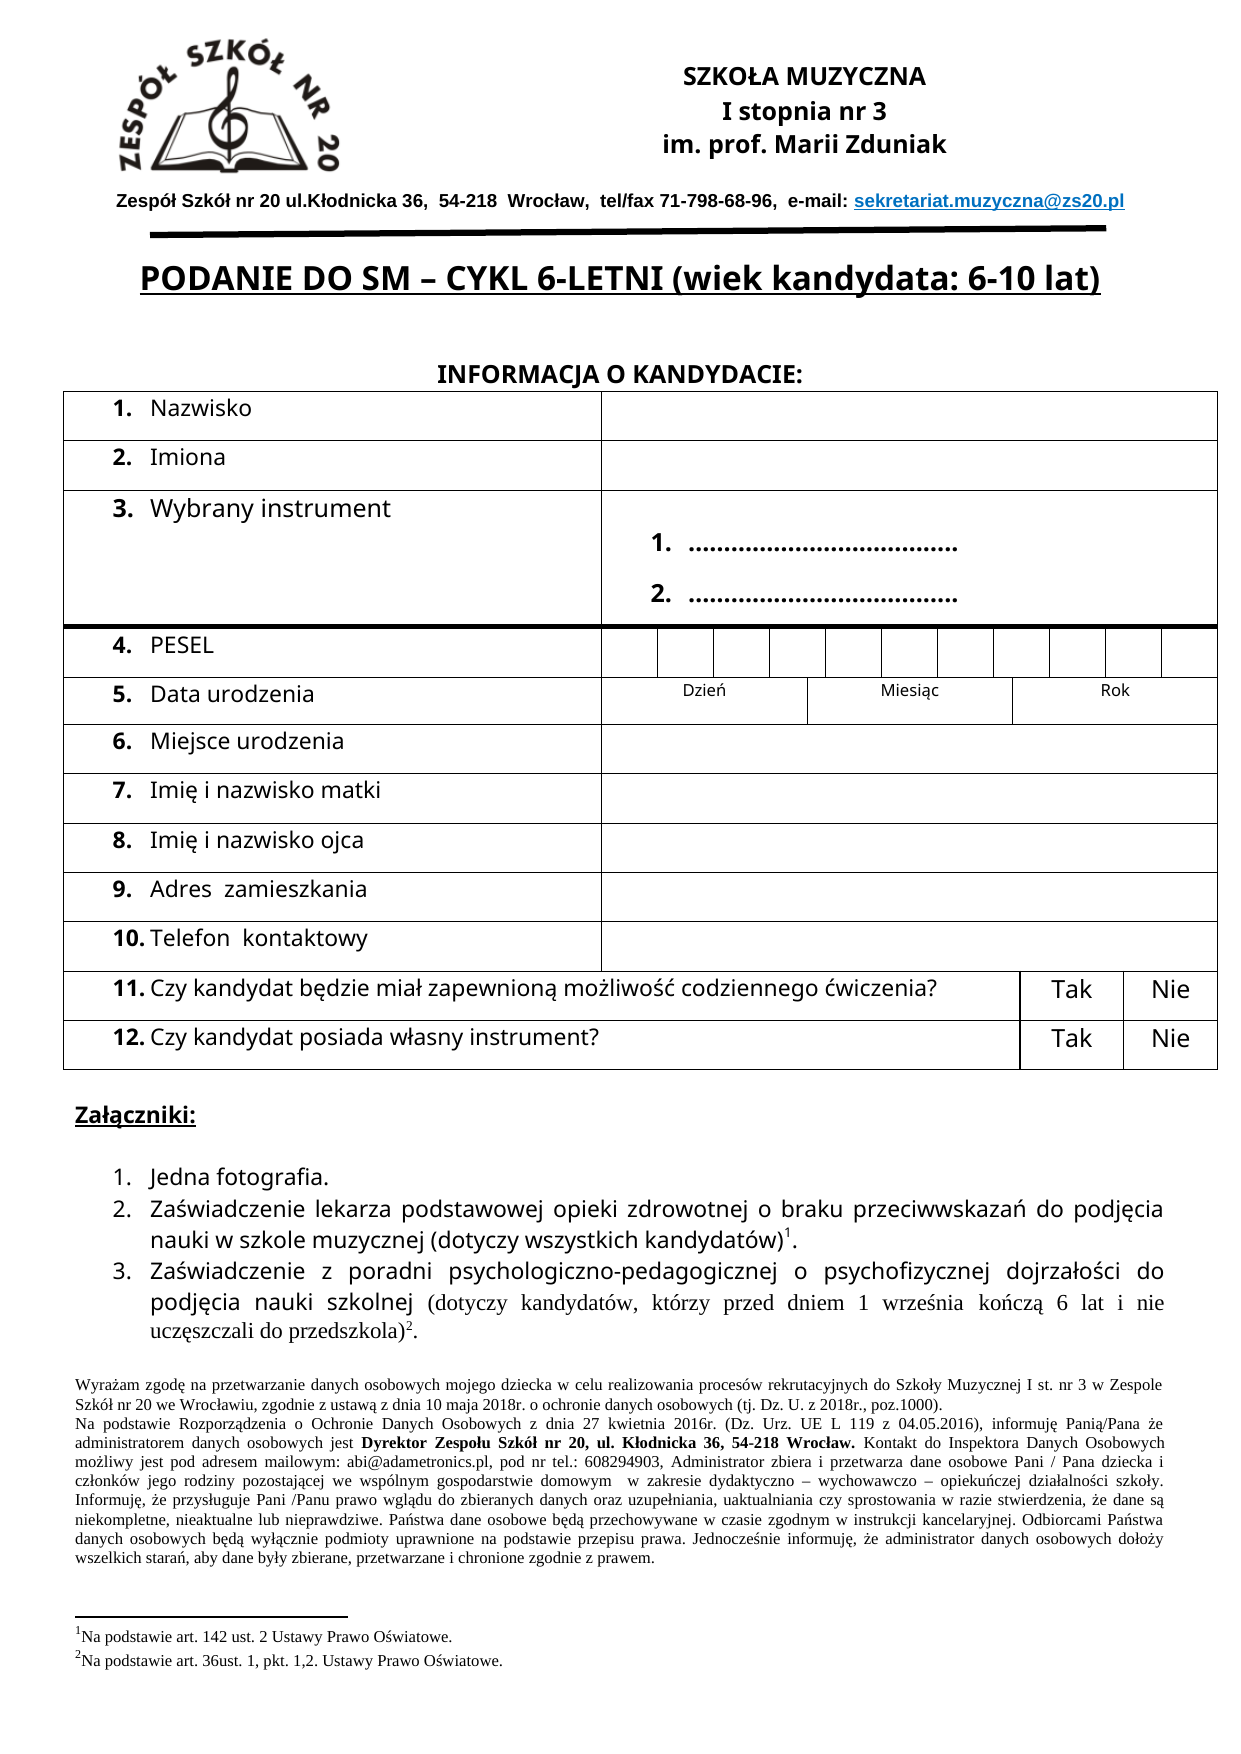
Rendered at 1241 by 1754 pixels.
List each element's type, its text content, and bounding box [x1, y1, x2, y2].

text I stopnia nr 3 [370, 93, 1165, 127]
table_cell PESEL [64, 629, 601, 677]
text Na podstawie Rozporządzenia o Ochronie Danych Osobowych z dnia 27 kwietnia 2016r. (Dz. Urz. UE L 119 z 04.05.2016), informuję Panią/Pana że administratorem danych osobowych jest Dyrektor Zespołu Szkół nr 20, ul. Kłodnicka 36, 54-218 Wrocław. Kontakt do Inspektora Danych Osobowych możliwy jest pod adresem mailowym: abi@adametronics.pl, pod nr tel.: 608294903, Administrator zbiera i przetwarza dane osobowe Pani / Pana dziecka i członków jego rodziny pozostającej we wspólnym gospodarstwie domowym w zakresie dydaktyczno – wychowawczo – opiekuńczej działalności szkoły. Informuję, że przysługuje Pani /Panu prawo wglądu do zbieranych danych oraz uzupełniania, uaktualniania czy sprostowania w razie stwierdzenia, że dane są niekompletne, nieaktualne lub nieprawdziwe. Państwa dane osobowe będą przechowywane w czasie zgodnym w instrukcji kancelaryjnej. Odbiorcami Państwa danych osobowych będą wyłącznie podmioty uprawnione na podstawie przepisu prawa. Jednocześnie informuję, że administrator danych osobowych dołoży wszelkich starań, aby dane były zbierane, przetwarzane i chronione zgodnie z prawem. [75, 1413, 1165, 1567]
text im. prof. Marii Zduniak [370, 127, 1165, 161]
table_cell Tak [1021, 1021, 1123, 1069]
text SZKOŁA MUZYCZNA [75, 59, 1165, 93]
table_cell ……………………………….. ……………………………….. [602, 491, 1217, 624]
table_cell Data urodzenia [64, 678, 601, 724]
table_cell [602, 922, 1217, 971]
table_header Nazwisko [64, 392, 601, 440]
table_cell [602, 441, 1217, 490]
table_cell Miesiąc [808, 678, 1012, 724]
table_cell [826, 629, 881, 677]
table_cell [1162, 629, 1217, 677]
picture [75, 31, 390, 59]
table_cell [1106, 629, 1161, 677]
table_cell Imię i nazwisko matki [64, 774, 601, 822]
table_cell Miejsce urodzenia [64, 725, 601, 773]
table_cell Adres zamieszkania [64, 873, 601, 921]
table_cell [882, 629, 937, 677]
text Załączniki: [75, 1099, 1165, 1130]
table_cell Nie [1124, 972, 1217, 1020]
table_cell Imię i nazwisko ojca [64, 824, 601, 872]
table_cell Czy kandydat będzie miał zapewnioną możliwość codziennego ćwiczenia? [64, 972, 1019, 1020]
table_cell [602, 629, 657, 677]
table_cell [938, 629, 993, 677]
text Zespół Szkół nr 20 ul.Kłodnicka 36, 54-218 Wrocław, tel/fax 71-798-68-96, e-mail: sekretariat.muzyczna@zs20.pl [75, 190, 1165, 212]
table_cell Rok [1013, 678, 1217, 724]
list Jedna fotografia. [112, 1161, 1165, 1193]
picture [75, 93, 390, 190]
text INFORMACJA O KANDYDACIE: [75, 357, 1165, 391]
table_cell [602, 725, 1217, 773]
table_cell [658, 629, 713, 677]
table_cell Tak [1021, 972, 1123, 1020]
table_cell [602, 774, 1217, 822]
table_cell Nie [1124, 1021, 1217, 1069]
text Wyrażam zgodę na przetwarzanie danych osobowych mojego dziecka w celu realizowania procesów rekrutacyjnych do Szkoły Muzycznej I st. nr 3 w Zespole Szkół nr 20 we Wrocławiu, zgodnie z ustawą z dnia 10 maja 2018r. o ochronie danych osobowych (tj. Dz. U. z 2018r., poz.1000). [75, 1375, 1165, 1413]
table_cell Czy kandydat posiada własny instrument? [64, 1021, 1019, 1069]
table_cell [714, 629, 769, 677]
table_cell [602, 873, 1217, 921]
table_cell [1050, 629, 1105, 677]
list Zaświadczenie lekarza podstawowej opieki zdrowotnej o braku przeciwwskazań do podjęcia nauki w szkole muzycznej (dotyczy wszystkich kandydatów). [112, 1193, 1165, 1255]
table_cell [994, 629, 1049, 677]
list Zaświadczenie z poradni psychologiczno-pedagogicznej o psychofizycznej dojrzałości do podjęcia nauki szkolnej (dotyczy kandydatów, którzy przed dniem 1 września kończą 6 lat i nie uczęszczali do przedszkola). [112, 1255, 1165, 1344]
table_cell [770, 629, 825, 677]
table_cell Dzień [602, 678, 807, 724]
table_cell Telefon kontaktowy [64, 922, 601, 971]
text PODANIE DO SM – CYKL 6-LETNI (wiek kandydata: 6-10 lat) [75, 255, 1165, 300]
table_cell Wybrany instrument [64, 491, 601, 624]
table_cell [602, 824, 1217, 872]
table_cell Imiona [64, 441, 601, 490]
table_header [602, 392, 1217, 440]
